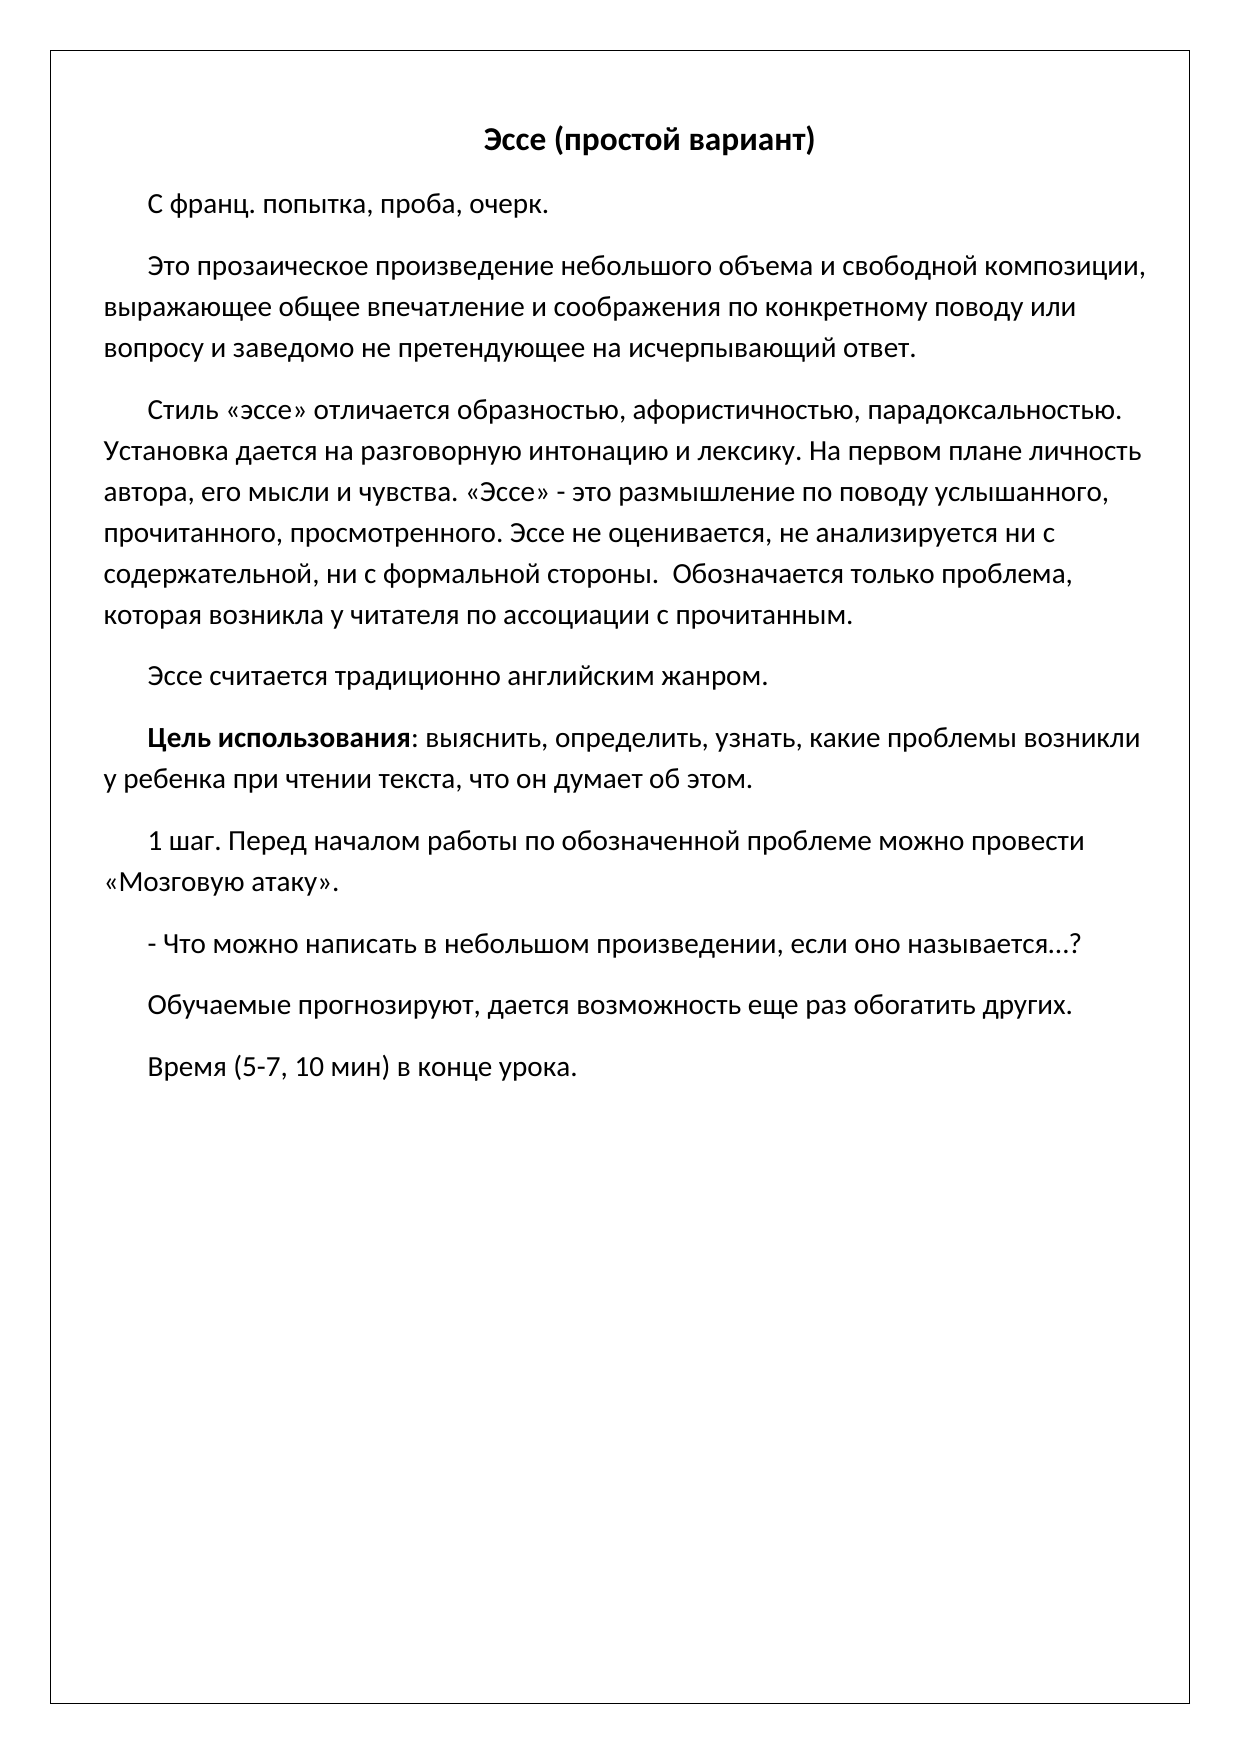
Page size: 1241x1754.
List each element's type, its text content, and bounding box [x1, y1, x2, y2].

text Обучаемые прогнозируют, дается возможность еще раз обогатить других. [103, 986, 1152, 1022]
text С франц. попытка, проба, очерк. [103, 186, 1152, 221]
text Эссе считается традиционно английским жанром. [103, 657, 1152, 693]
text Эссе (простой вариант) [103, 118, 1152, 159]
text Это прозаическое произведение небольшого объема и свободной композиции, выражающее общее впечатление и соображения по конкретному поводу или вопросу и заведомо не претендующее на исчерпывающий ответ. [103, 247, 1152, 365]
text Время (5-7, 10 мин) в конце урока. [103, 1048, 1152, 1084]
text - Что можно написать в небольшом произведении, если оно называется…? [103, 925, 1152, 960]
text Стиль «эссе» отличается образностью, афористичностью, парадоксальностью. Установка дается на разговорную интонацию и лексику. На первом плане личность автора, его мысли и чувства. «Эссе» - это размышление по поводу услышанного, прочитанного, просмотренного. Эссе не оценивается, не анализируется ни с содержательной, ни с формальной стороны. Обозначается только проблема, которая возникла у читателя по ассоциации с прочитанным. [103, 391, 1152, 631]
text 1 шаг. Перед началом работы по обозначенной проблеме можно провести «Мозговую атаку». [103, 822, 1152, 898]
text Цель использования: выяснить, определить, узнать, какие проблемы возникли у ребенка при чтении текста, что он думает об этом. [103, 719, 1152, 796]
